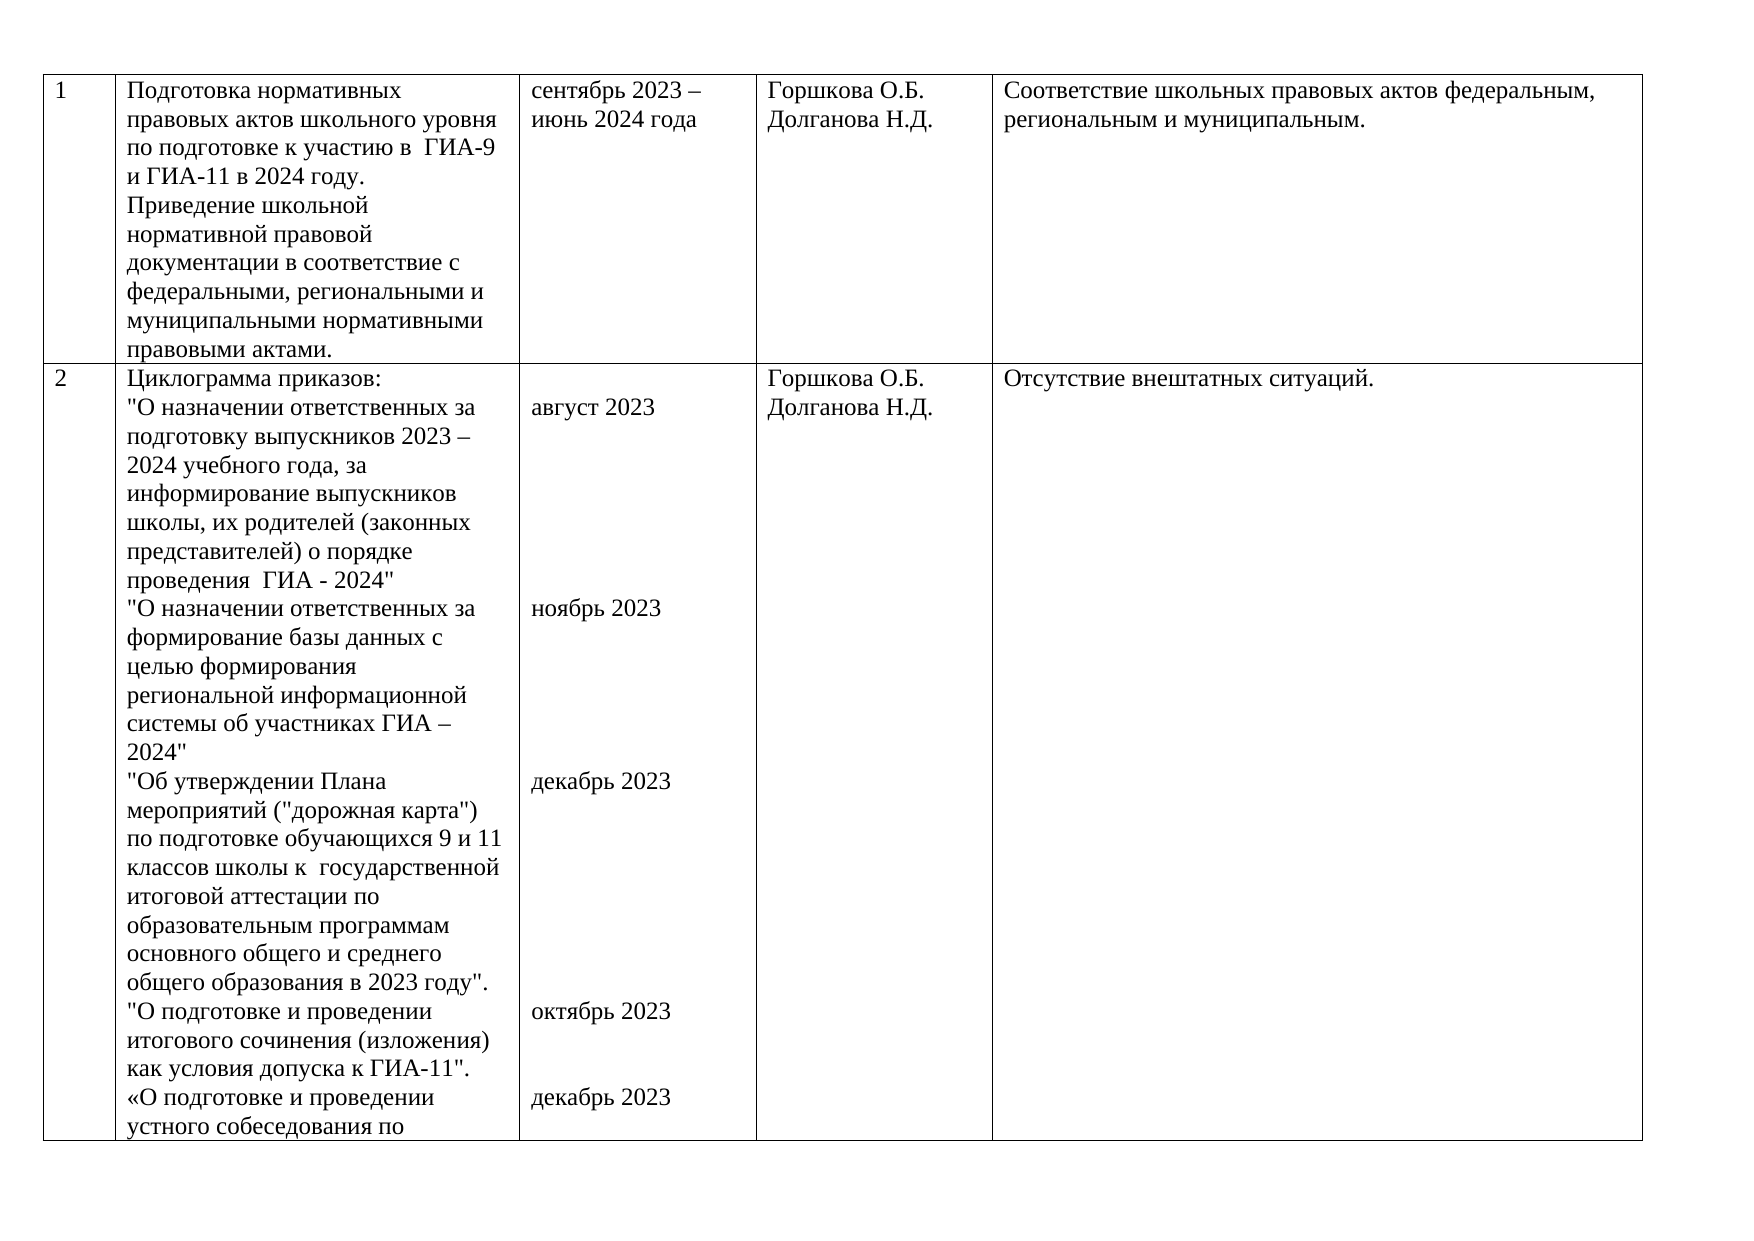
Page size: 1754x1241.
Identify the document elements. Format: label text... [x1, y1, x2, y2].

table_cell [757, 364, 992, 1140]
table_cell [993, 364, 1642, 1140]
table_cell 1 [44, 75, 115, 362]
table_cell сентябрь 2023 – июнь 2024 года [520, 75, 756, 362]
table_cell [116, 364, 519, 1140]
table_cell Горшкова О.Б. Долганова Н.Д. [757, 75, 992, 362]
table_cell 2 [44, 364, 115, 1140]
table_cell Соответствие школьных правовых актов федеральным, региональным и муниципальным. [993, 75, 1642, 362]
table_cell Подготовка нормативных правовых актов школьного уровня по подготовке к участию в ГИА-9 и ГИА-11 в 2024 году. Приведение школьной нормативной правовой документации в соответствие с федеральными, региональными и муниципальными нормативными правовыми актами. [116, 75, 519, 362]
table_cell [520, 364, 756, 1140]
